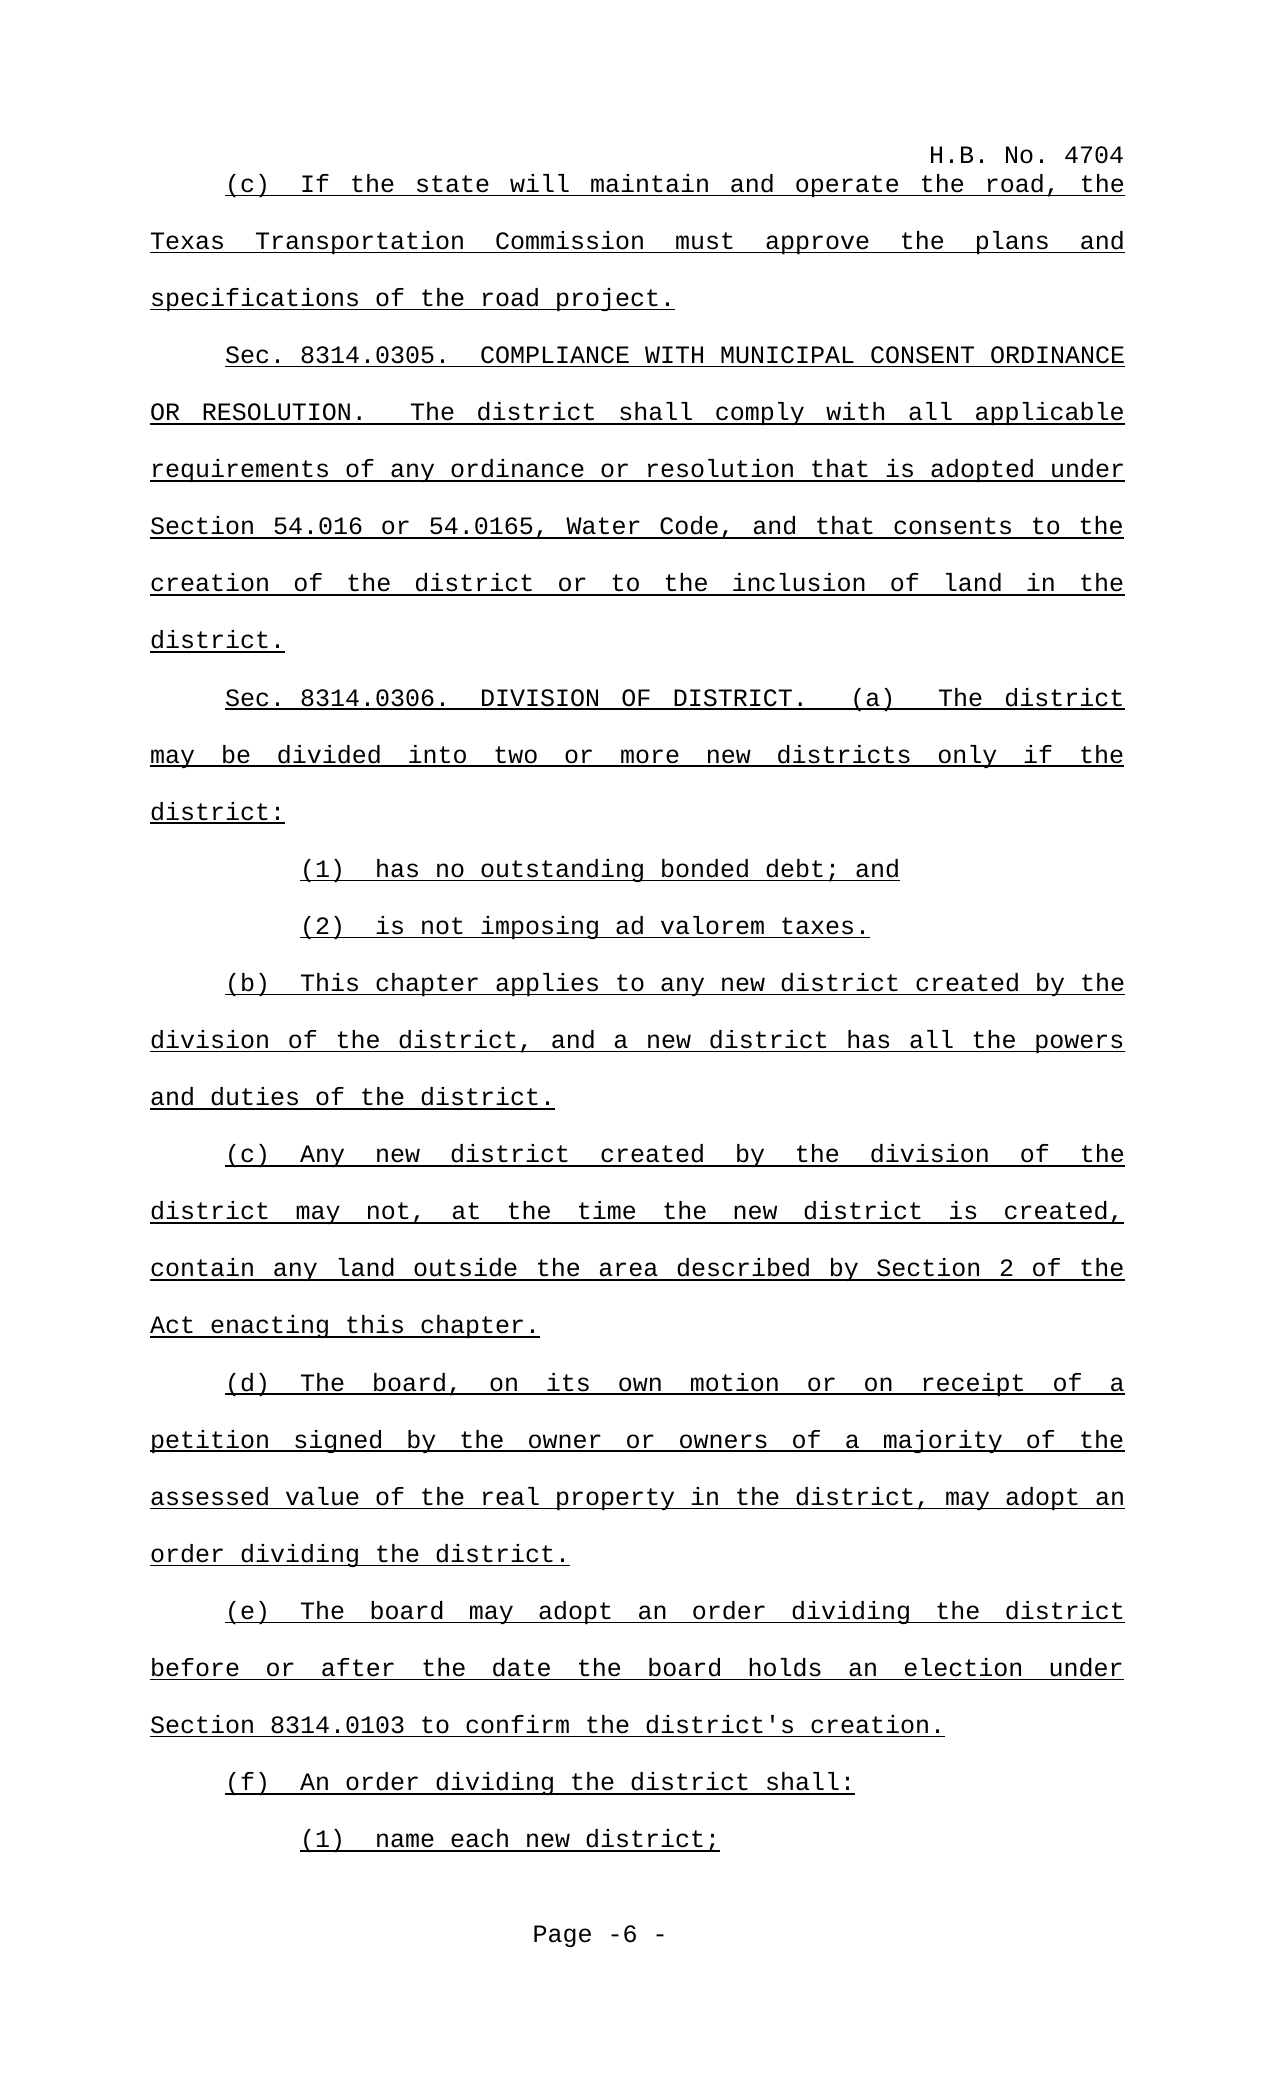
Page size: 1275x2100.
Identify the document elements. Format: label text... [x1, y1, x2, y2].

text (b) This chapter applies to any new district created by the division of the district, and a new district has all the powers and duties of the district. [150, 970, 1125, 1051]
text (c) If the state will maintain and operate the road, the Texas Transportation Commission must approve the plans and specifications of the road project. [150, 253, 1125, 314]
text (d) The board, on its own motion or on receipt of a petition signed by the owner or owners of a majority of the assessed value of the real property in the district, may adopt an order dividing the district. [150, 1509, 1125, 1570]
text Sec. 8314.0305. COMPLIANCE WITH MUNICIPAL CONSENT ORDINANCE OR RESOLUTION. The district shall comply with all applicable requirements of any ordinance or resolution that is adopted under Section 54.016 or 54.0165, Water Code, and that consents to the creation of the district or to the inclusion of land in the district. [150, 425, 1125, 480]
text Sec. 8314.0305. COMPLIANCE WITH MUNICIPAL CONSENT ORDINANCE OR RESOLUTION. The district shall comply with all applicable requirements of any ordinance or resolution that is adopted under Section 54.016 or 54.0165, Water Code, and that consents to the creation of the district or to the inclusion of land in the district. [150, 482, 1125, 594]
text (1) has no outstanding bonded debt; and [150, 856, 1125, 885]
text (d) The board, on its own motion or on receipt of a petition signed by the owner or owners of a majority of the assessed value of the real property in the district, may adopt an order dividing the district. [150, 1452, 1125, 1508]
text (e) The board may adopt an order dividing the district before or after the date the board holds an election under Section 8314.0103 to confirm the district's creation. [150, 1598, 1125, 1741]
text (b) This chapter applies to any new district created by the division of the district, and a new district has all the powers and duties of the district. [150, 1052, 1125, 1113]
text (c) Any new district created by the division of the district may not, at the time the new district is created, contain any land outside the area described by Section 2 of the Act enacting this chapter. [150, 1281, 1125, 1341]
text Sec. 8314.0306. DIVISION OF DISTRICT. (a) The district may be divided into two or more new districts only if the district: [150, 685, 1125, 828]
text Sec. 8314.0305. COMPLIANCE WITH MUNICIPAL CONSENT ORDINANCE OR RESOLUTION. The district shall comply with all applicable requirements of any ordinance or resolution that is adopted under Section 54.016 or 54.0165, Water Code, and that consents to the creation of the district or to the inclusion of land in the district. [150, 596, 1125, 656]
text (1) name each new district; [150, 1827, 1125, 1855]
text (c) Any new district created by the division of the district may not, at the time the new district is created, contain any land outside the area described by Section 2 of the Act enacting this chapter. [150, 1142, 1125, 1279]
text (2) is not imposing ad valorem taxes. [150, 913, 1125, 942]
text (c) If the state will maintain and operate the road, the Texas Transportation Commission must approve the plans and specifications of the road project. [150, 171, 1125, 252]
text (d) The board, on its own motion or on receipt of a petition signed by the owner or owners of a majority of the assessed value of the real property in the district, may adopt an order dividing the district. [150, 1370, 1125, 1450]
text (f) An order dividing the district shall: [150, 1769, 1125, 1798]
text Sec. 8314.0305. COMPLIANCE WITH MUNICIPAL CONSENT ORDINANCE OR RESOLUTION. The district shall comply with all applicable requirements of any ordinance or resolution that is adopted under Section 54.016 or 54.0165, Water Code, and that consents to the creation of the district or to the inclusion of land in the district. [150, 342, 1125, 423]
